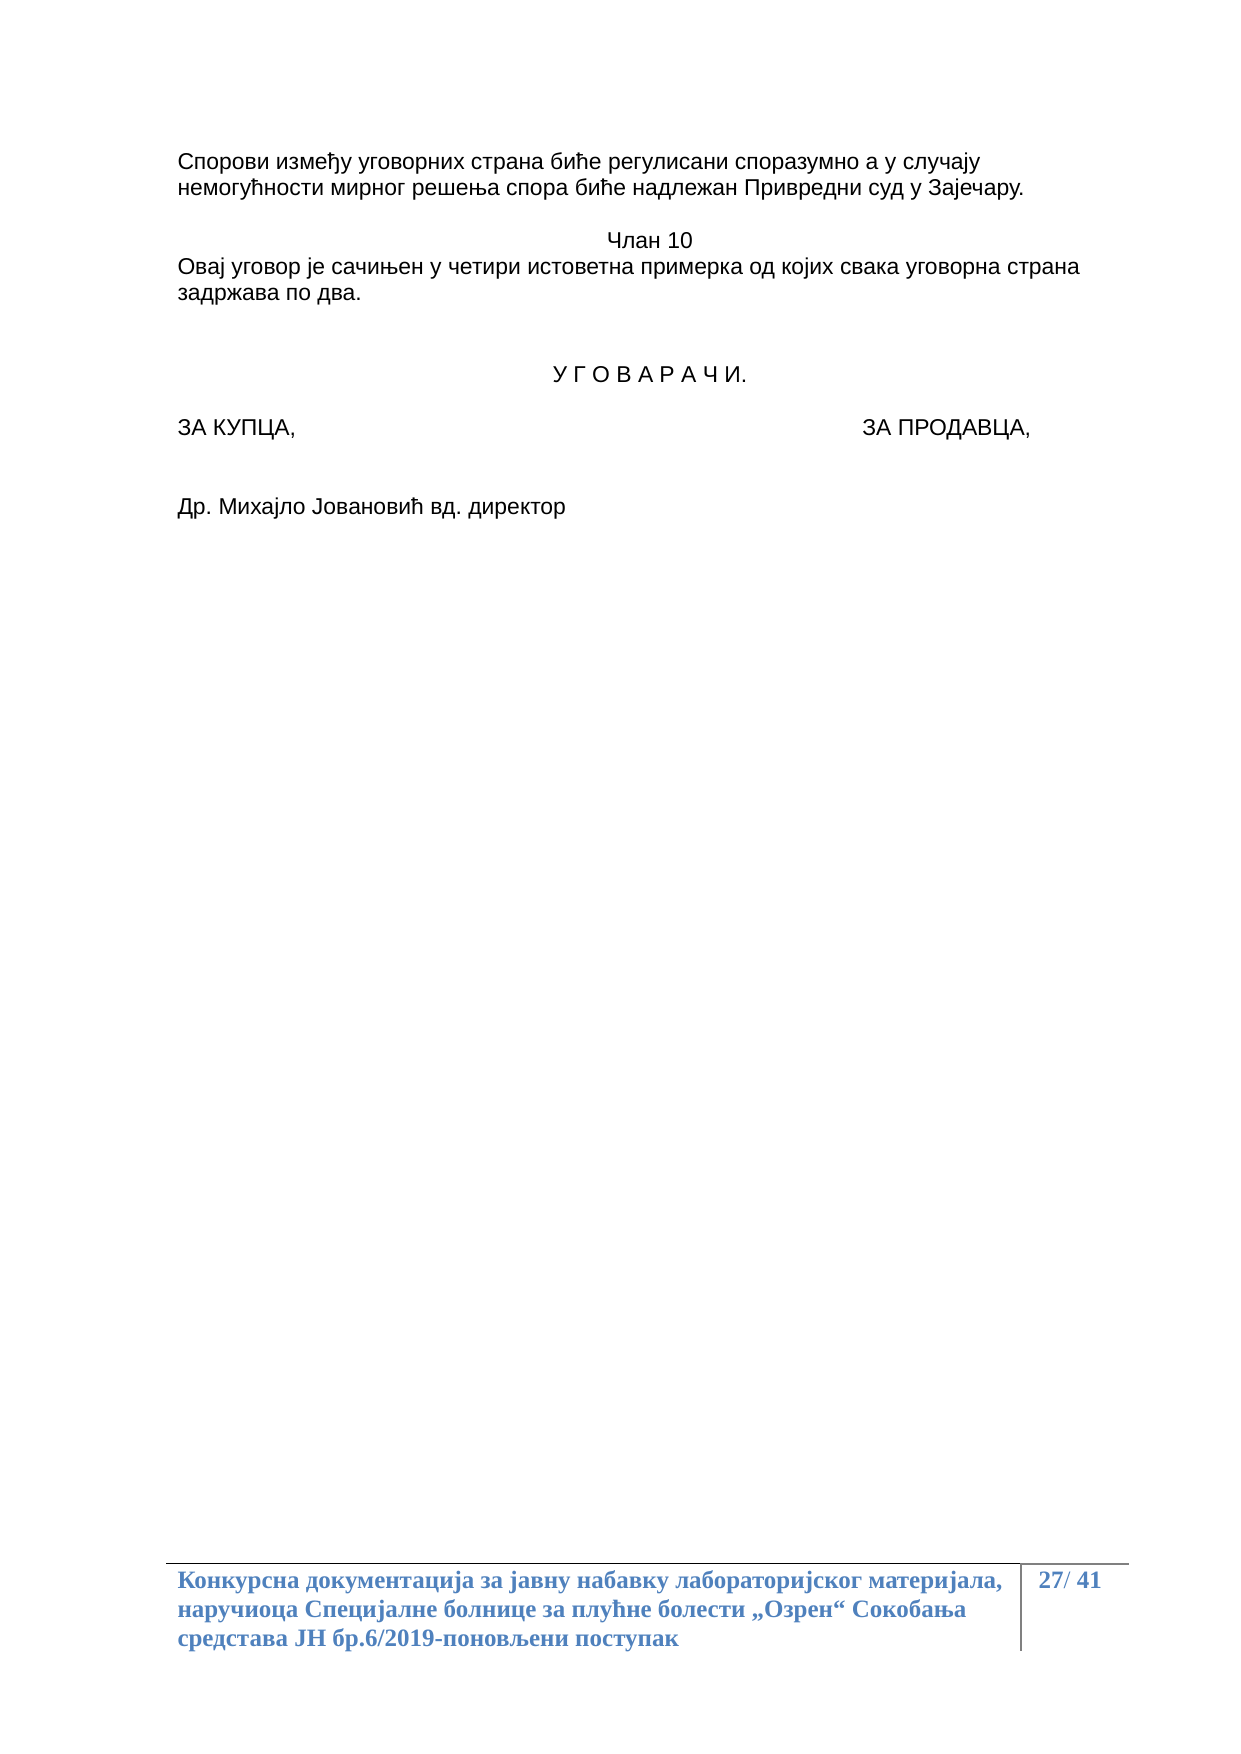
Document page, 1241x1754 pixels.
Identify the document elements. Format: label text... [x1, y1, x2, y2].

text Спорови између уговорних страна биће регулисани споразумно а у случају немогућности мирног решења спора биће надлежан Привредни суд у Зајечару. [177, 148, 1122, 200]
text ЗА КУПЦА, ЗА ПРОДАВЦА, [177, 413, 1122, 440]
text У Г О В А Р А Ч И. [177, 361, 1122, 387]
text Овај уговор је сачињен у четири истоветна примерка од којих свака уговорна страна задржава по два. [177, 253, 1122, 306]
text Др. Михајло Јовановић вд. директор [177, 493, 1122, 519]
text Члан 10 [177, 227, 1122, 253]
